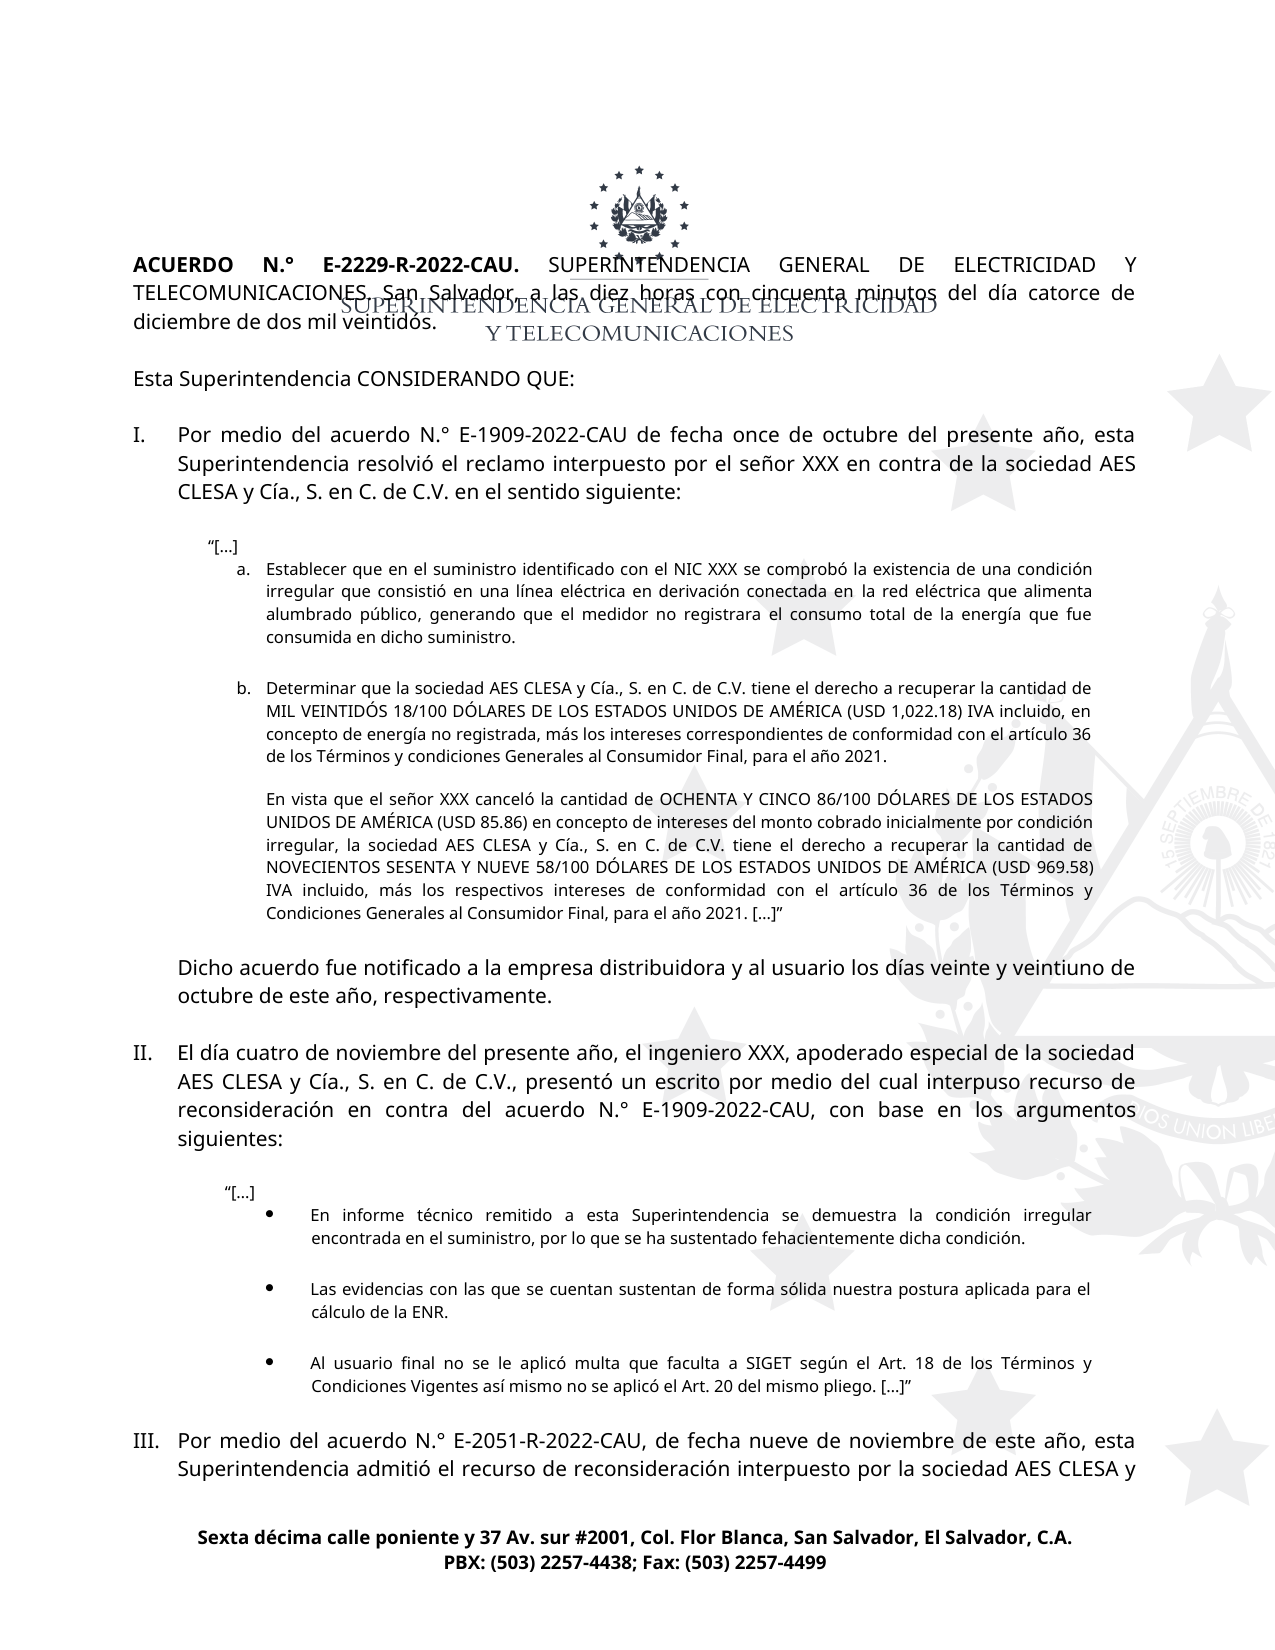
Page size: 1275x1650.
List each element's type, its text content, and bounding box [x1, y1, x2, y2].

list Por medio del acuerdo N.° E-1909-2022-CAU de fecha once de octubre del presente año, esta Superintendencia resolvió el reclamo interpuesto por el señor XXX en contra de la sociedad AES CLESA y Cía., S. en C. de C.V. en el sentido siguiente: [133, 421, 1137, 506]
text “[…] [208, 535, 1095, 557]
list Determinar que la sociedad AES CLESA y Cía., S. en C. de C.V. tiene el derecho a recuperar la cantidad de MIL VEINTIDÓS 18/100 DÓLARES DE LOS ESTADOS UNIDOS DE AMÉRICA (USD 1,022.18) IVA incluido, en concepto de energía no registrada, más los intereses correspondientes de conformidad con el artículo 36 de los Términos y condiciones Generales al Consumidor Final, para el año 2021. [236, 677, 1093, 768]
text ACUERDO N.° E-2229-R-2022-CAU. SUPERINTENDENCIA GENERAL DE ELECTRICIDAD Y TELECOMUNICACIONES. San Salvador, a las diez horas con cincuenta minutos del día catorce de diciembre de dos mil veintidós. [133, 250, 1137, 335]
list Las evidencias con las que se cuentan sustentan de forma sólida nuestra postura aplicada para el cálculo de la ENR. [266, 1278, 1093, 1323]
list Al usuario final no se le aplicó multa que faculta a SIGET según el Art. 18 de los Términos y Condiciones Vigentes así mismo no se aplicó el Art. 20 del mismo pliego. […]” [266, 1352, 1093, 1397]
list Dicho acuerdo fue notificado a la empresa distribuidora y al usuario los días veinte y veintiuno de octubre de este año, respectivamente. [177, 953, 1137, 1010]
picture [1, 105, 1275, 1650]
text Esta Superintendencia CONSIDERANDO QUE: [133, 364, 1137, 392]
text “[…] [220, 1181, 1093, 1204]
list El día cuatro de noviembre del presente año, el ingeniero XXX, apoderado especial de la sociedad AES CLESA y Cía., S. en C. de C.V., presentó un escrito por medio del cual interpuso recurso de reconsideración en contra del acuerdo N.° E-1909-2022-CAU, con base en los argumentos siguientes: [133, 1038, 1137, 1152]
list En informe técnico remitido a esta Superintendencia se demuestra la condición irregular encontrada en el suministro, por lo que se ha sustentado fehacientemente dicha condición. [266, 1204, 1093, 1249]
list Establecer que en el suministro identificado con el NIC XXX se comprobó la existencia de una condición irregular que consistió en una línea eléctrica en derivación conectada en la red eléctrica que alimenta alumbrado público, generando que el medidor no registrara el consumo total de la energía que fue consumida en dicho suministro. [236, 557, 1093, 648]
text En vista que el señor XXX canceló la cantidad de OCHENTA Y CINCO 86/100 DÓLARES DE LOS ESTADOS UNIDOS DE AMÉRICA (USD 85.86) en concepto de intereses del monto cobrado inicialmente por condición irregular, la sociedad AES CLESA y Cía., S. en C. de C.V. tiene el derecho a recuperar la cantidad de NOVECIENTOS SESENTA Y NUEVE 58/100 DÓLARES DE LOS ESTADOS UNIDOS DE AMÉRICA (USD 969.58) IVA incluido, más los respectivos intereses de conformidad con el artículo 36 de los Términos y Condiciones Generales al Consumidor Final, para el año 2021. […]” [266, 788, 1095, 924]
